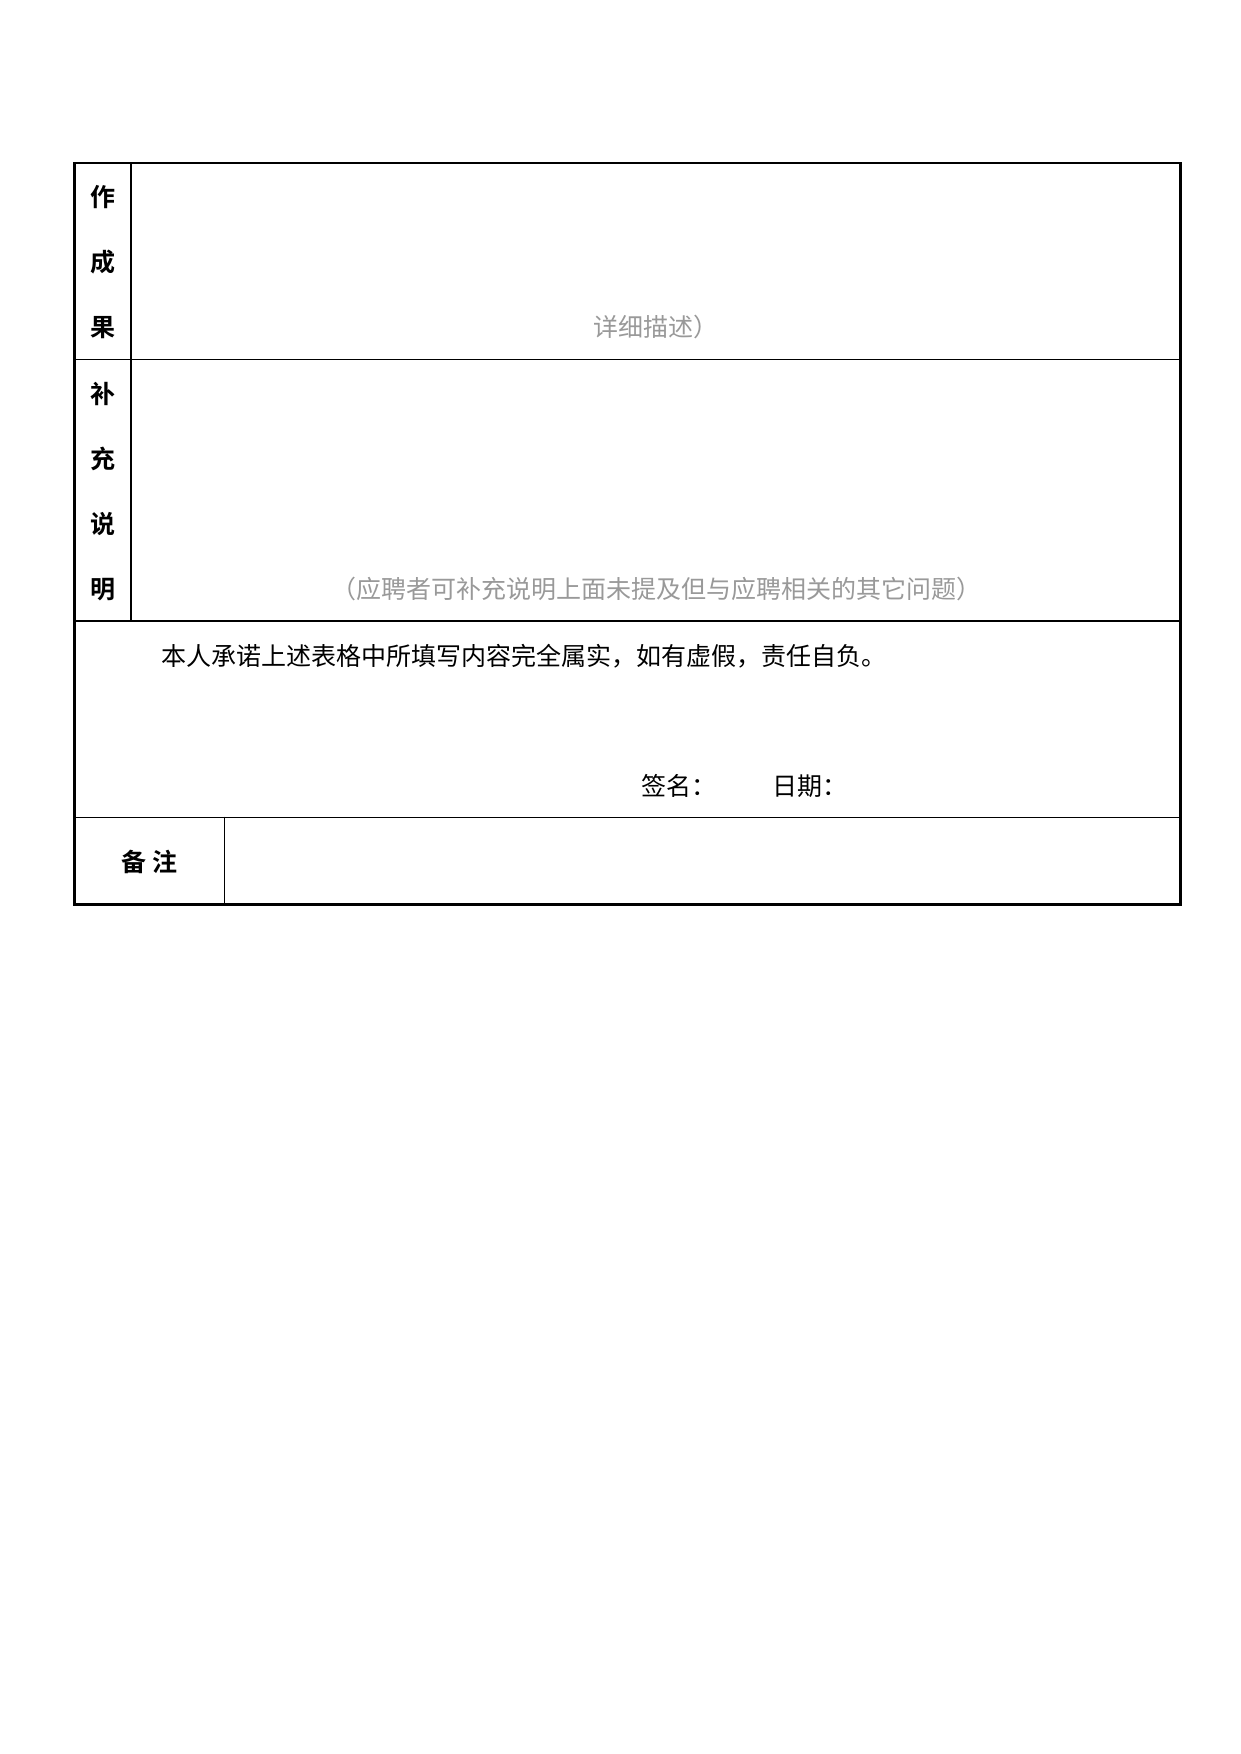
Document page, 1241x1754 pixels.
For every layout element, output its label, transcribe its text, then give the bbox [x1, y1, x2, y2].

table_cell 备 注 [76, 818, 224, 903]
table_cell 补充说明 [76, 360, 130, 620]
table_cell [225, 818, 1179, 903]
table_cell 本人承诺上述表格中所填写内容完全属实，如有虚假，责任自负。 签名： 日期： [76, 622, 1179, 817]
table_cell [132, 164, 1179, 358]
table_cell 工作成果 [76, 164, 130, 358]
table_cell （应聘者可补充说明上面未提及但与应聘相关的其它问题） [132, 360, 1179, 620]
